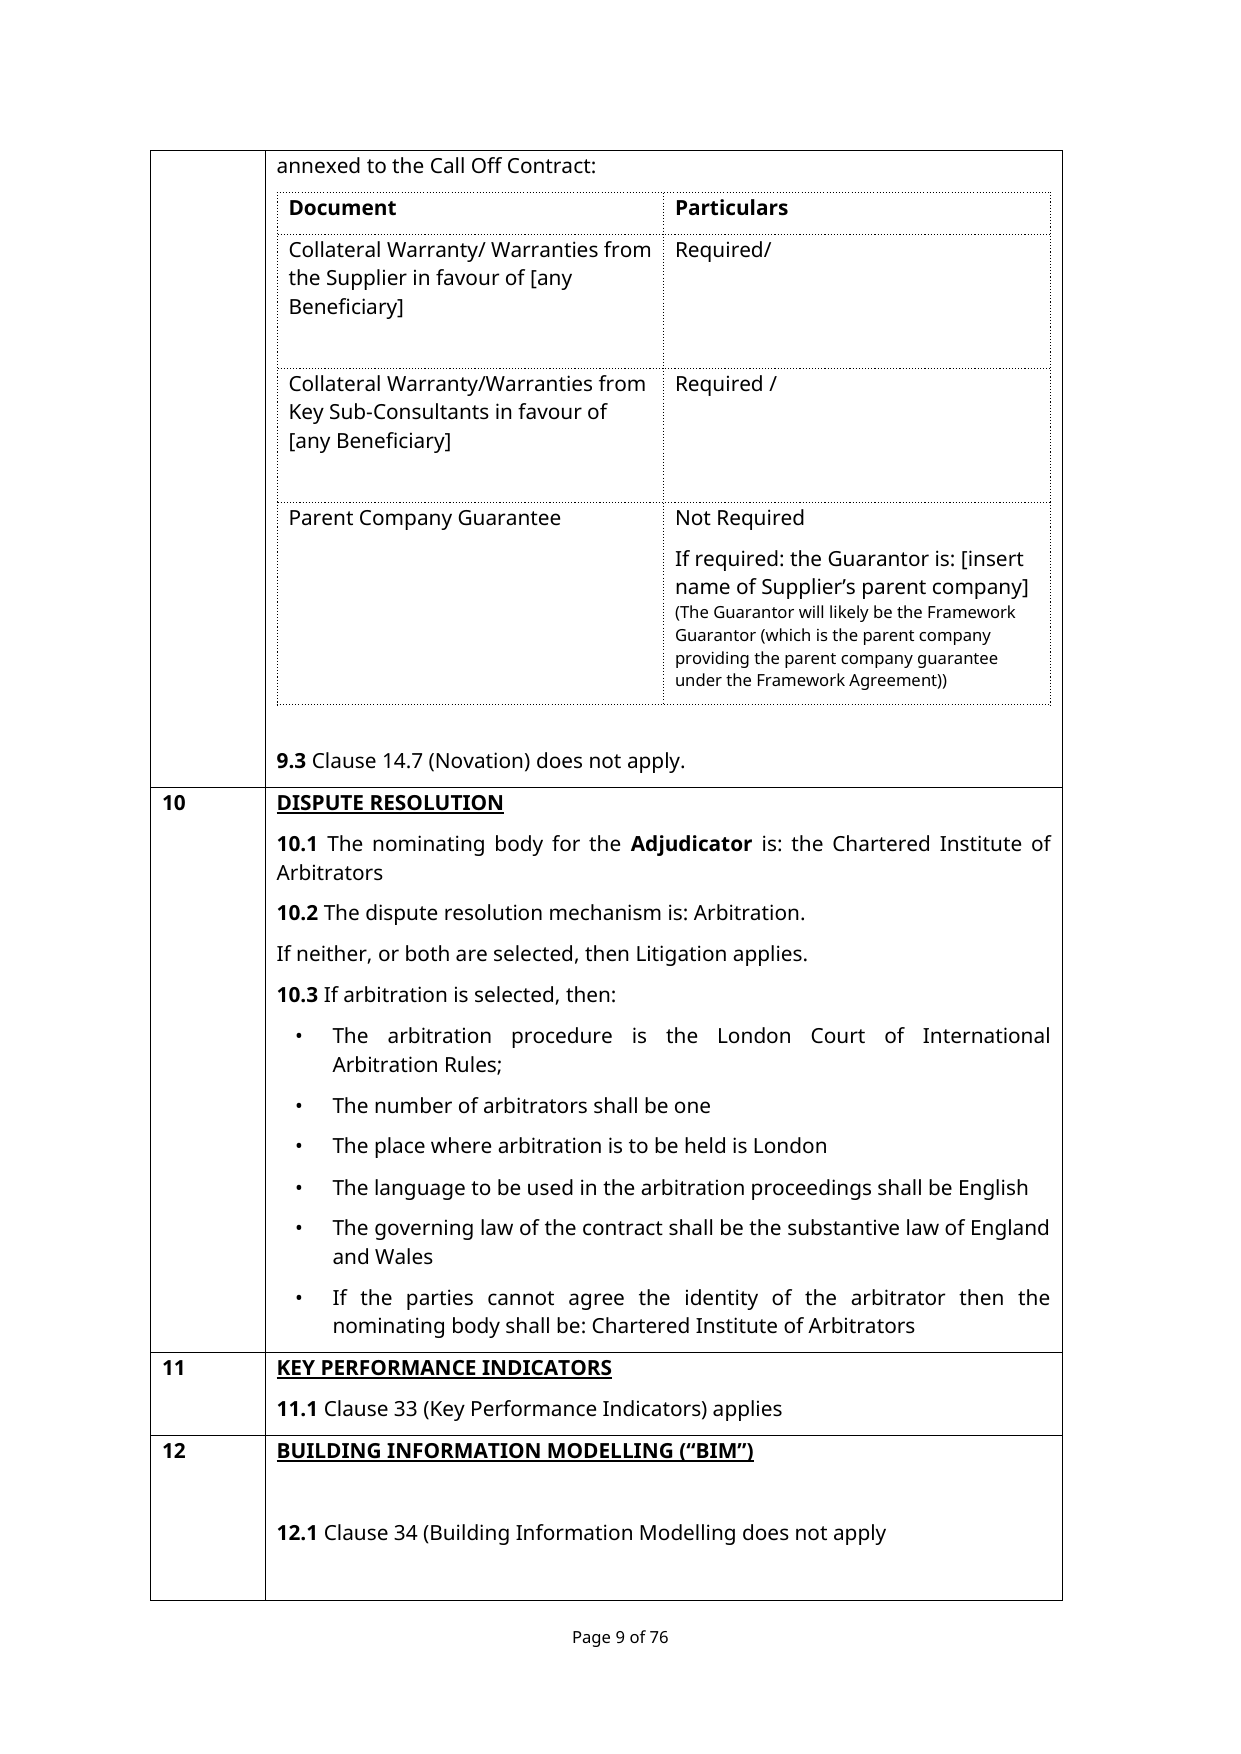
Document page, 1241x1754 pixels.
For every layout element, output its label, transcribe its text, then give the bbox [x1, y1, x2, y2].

table_cell 10 [151, 788, 265, 1352]
table_cell KEY PERFORMANCE INDICATORS 11.1 Clause 33 (Key Performance Indicators) applies [266, 1353, 1062, 1435]
table_cell DISPUTE RESOLUTION 10.1 The nominating body for the Adjudicator is: the Chartered Institute of Arbitrators 10.2 The dispute resolution mechanism is: Arbitration. If neither, or both are selected, then Litigation applies. 10.3 If arbitration is selected, then: The arbitration procedure is the London Court of International Arbitration Rules; The number of arbitrators shall be one The place where arbitration is to be held is London The language to be used in the arbitration proceedings shall be English The governing law of the contract shall be the substantive law of England and Wales If the parties cannot agree the identity of the arbitrator then the nominating body shall be: Chartered Institute of Arbitrators [266, 788, 1062, 1352]
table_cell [266, 151, 1062, 787]
table_cell 9 [151, 151, 265, 787]
table_cell BUILDING INFORMATION MODELLING (“BIM”) 12.1 Clause 34 (Building Information Modelling does not apply [266, 1436, 1062, 1600]
table_cell 11 [151, 1353, 265, 1435]
table_cell 12 [151, 1436, 265, 1600]
